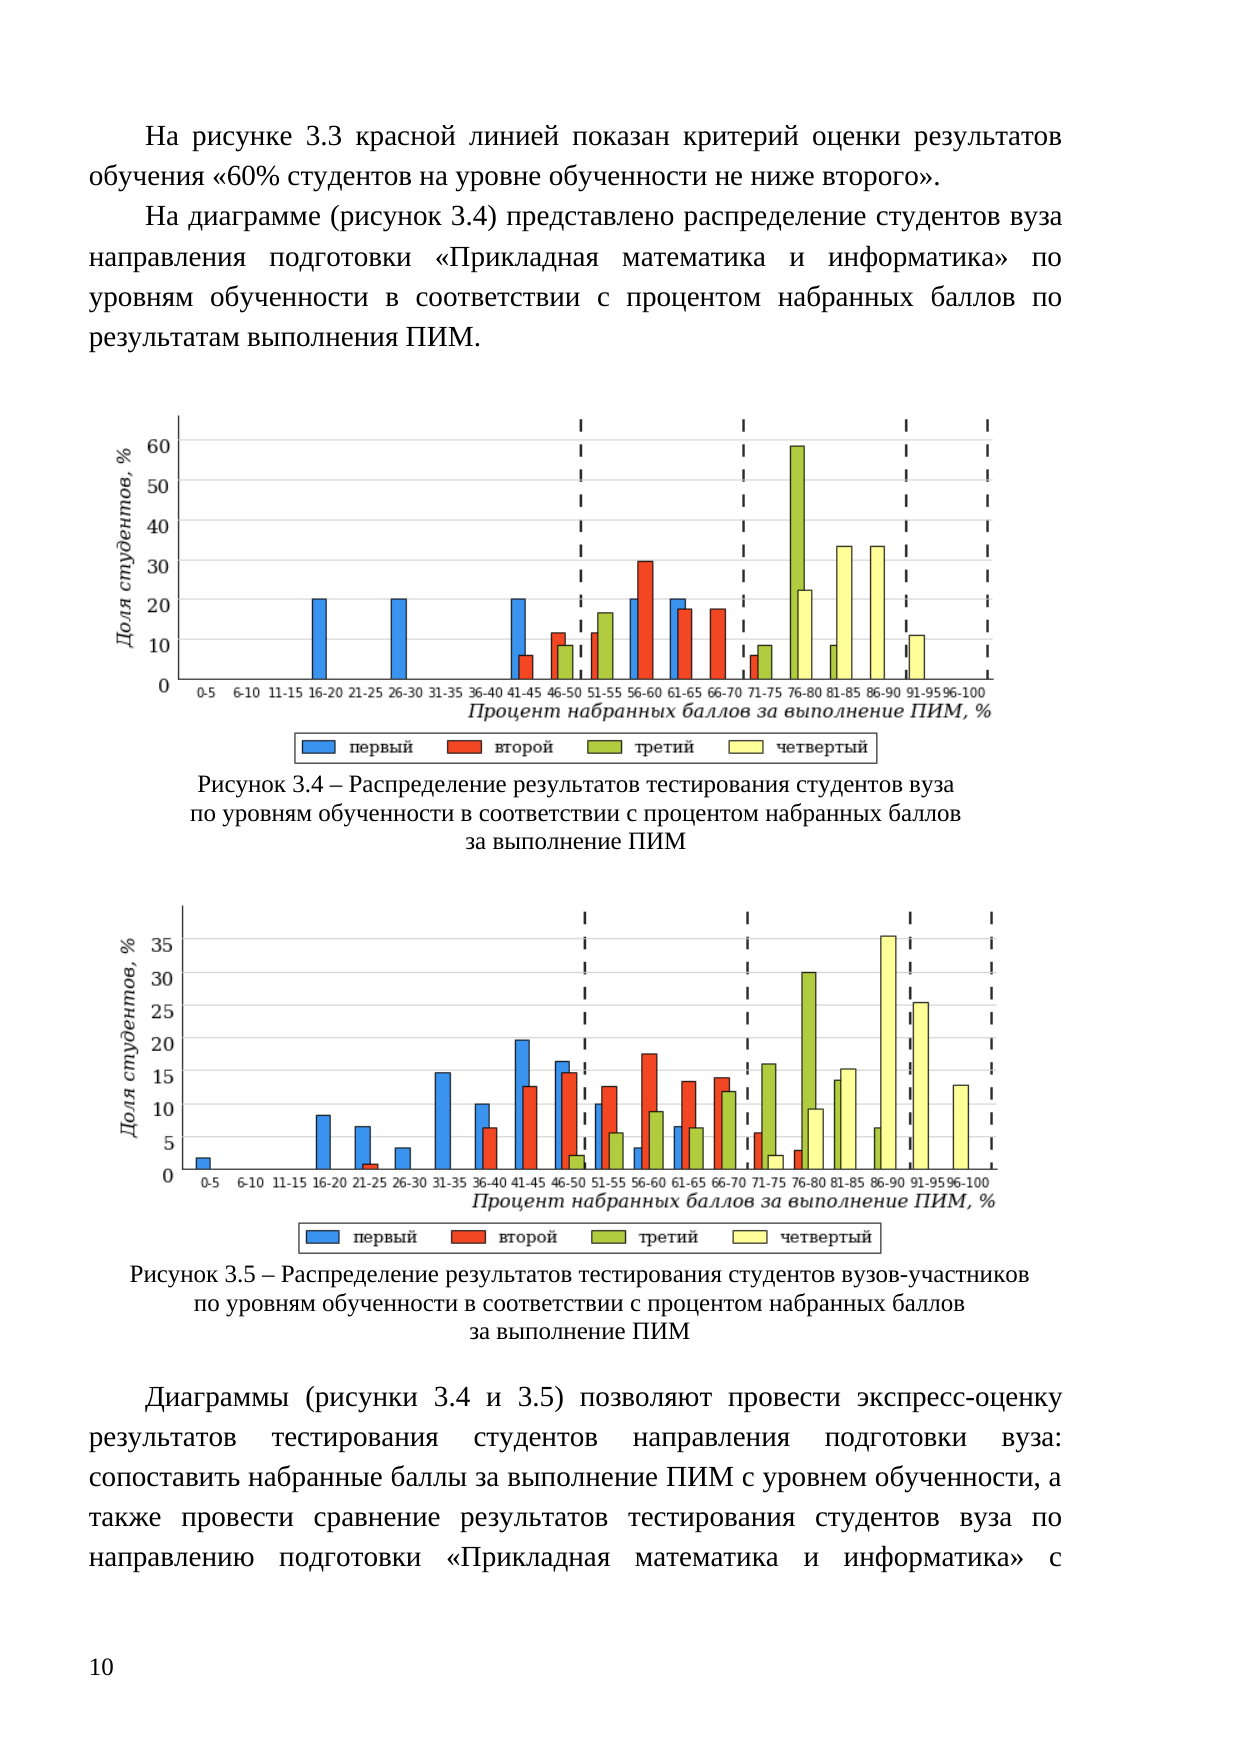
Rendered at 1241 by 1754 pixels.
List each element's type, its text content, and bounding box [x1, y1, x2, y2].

text На рисунке 3.3 красной линией показан критерий оценки результатов обучения «60% студентов на уровне обученности не ниже второго». [88, 118, 1063, 192]
text На диаграмме (рисунок 3.4) представлено распределение студентов вуза направления подготовки «Прикладная математика и информатика» по уровням обученности в соответствии с процентом набранных баллов по результатам выполнения ПИМ. [88, 198, 1063, 353]
picture [107, 883, 1053, 1259]
picture [103, 393, 1049, 769]
